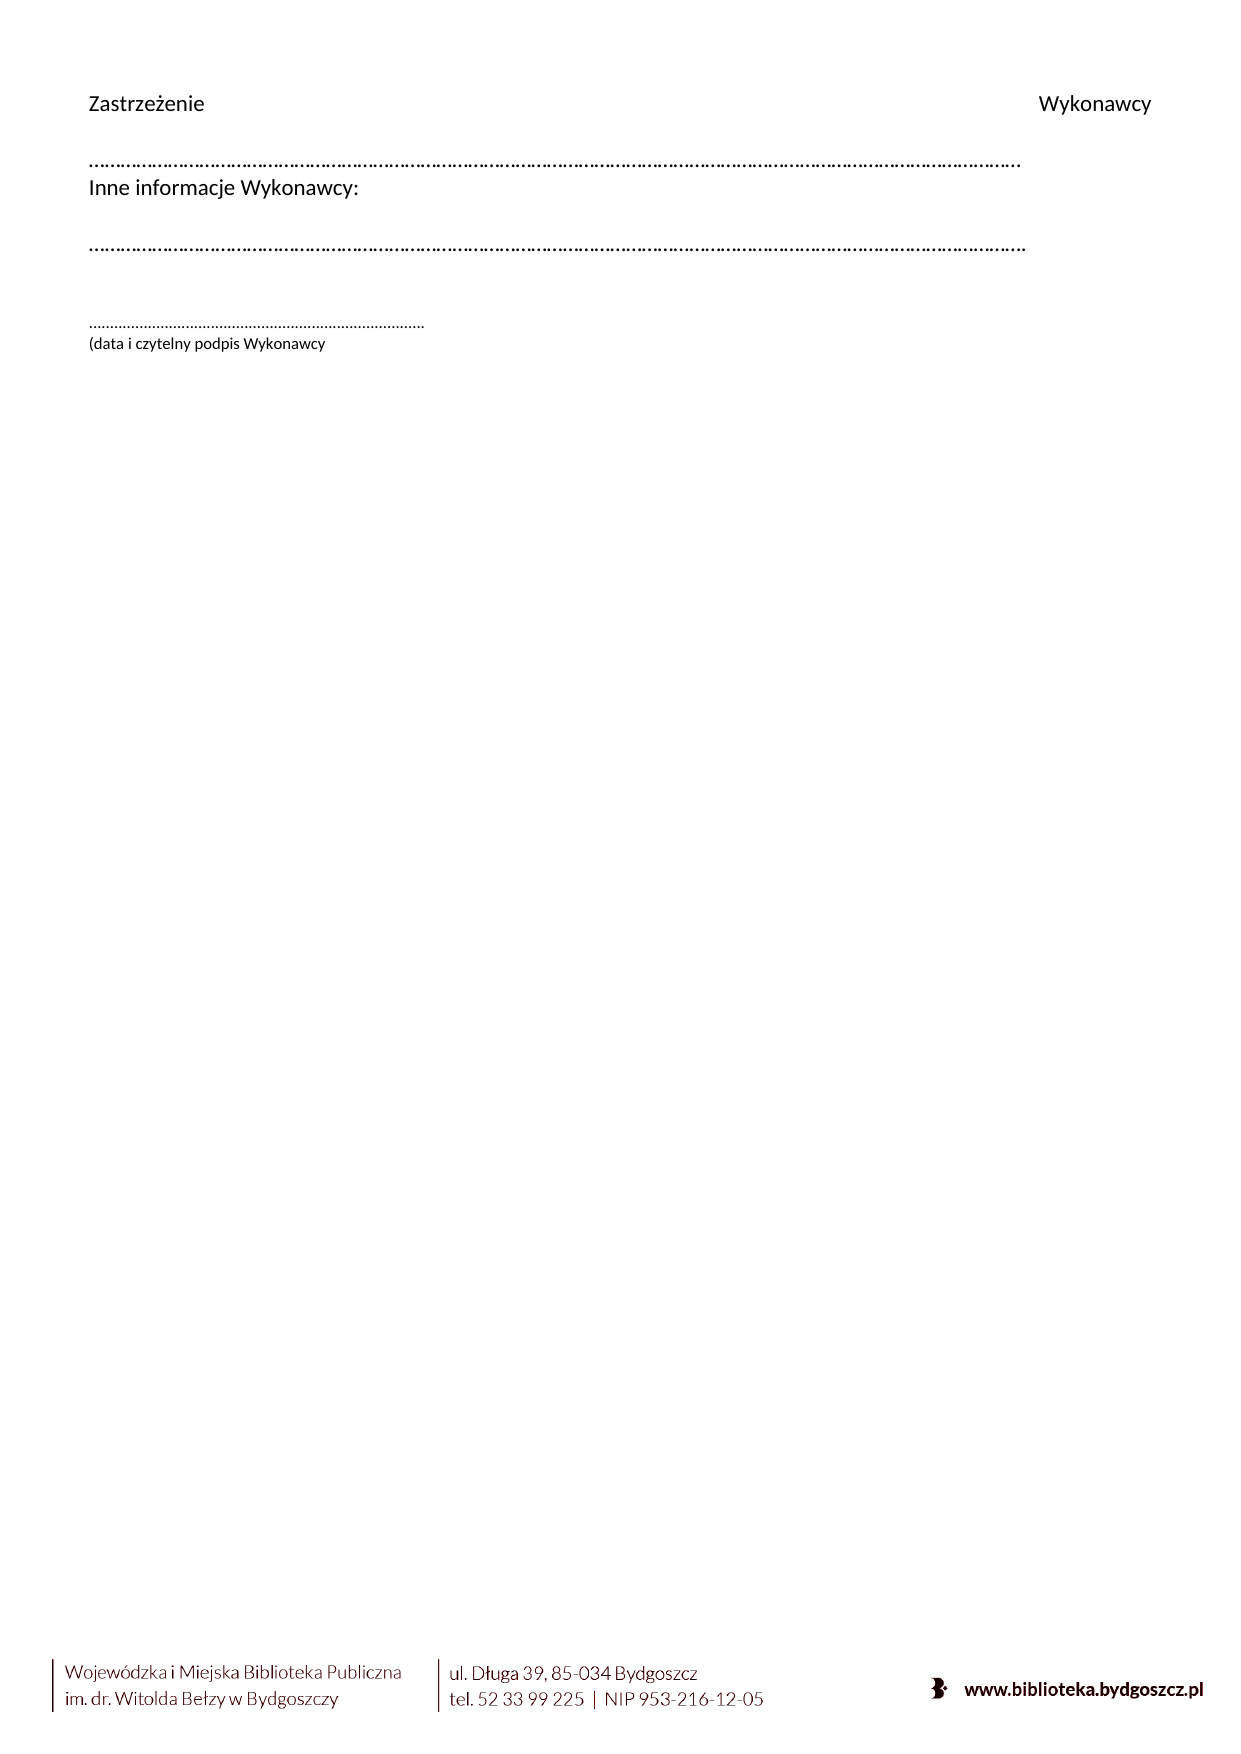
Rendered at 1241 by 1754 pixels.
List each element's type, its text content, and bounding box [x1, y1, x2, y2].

text Inne informacje Wykonawcy: [89, 173, 1152, 201]
text …………………………………………………………………………………………………………………………………………………………… [89, 145, 1152, 173]
text Zastrzeżenie Wykonawcy [89, 89, 1152, 145]
text ……………………………………………………………………………………………………………………………………………………………. [89, 201, 1152, 257]
picture [32, 1652, 1223, 1712]
text ................................................................................ (data i czytelny podpis Wykonawcy [89, 313, 1152, 353]
